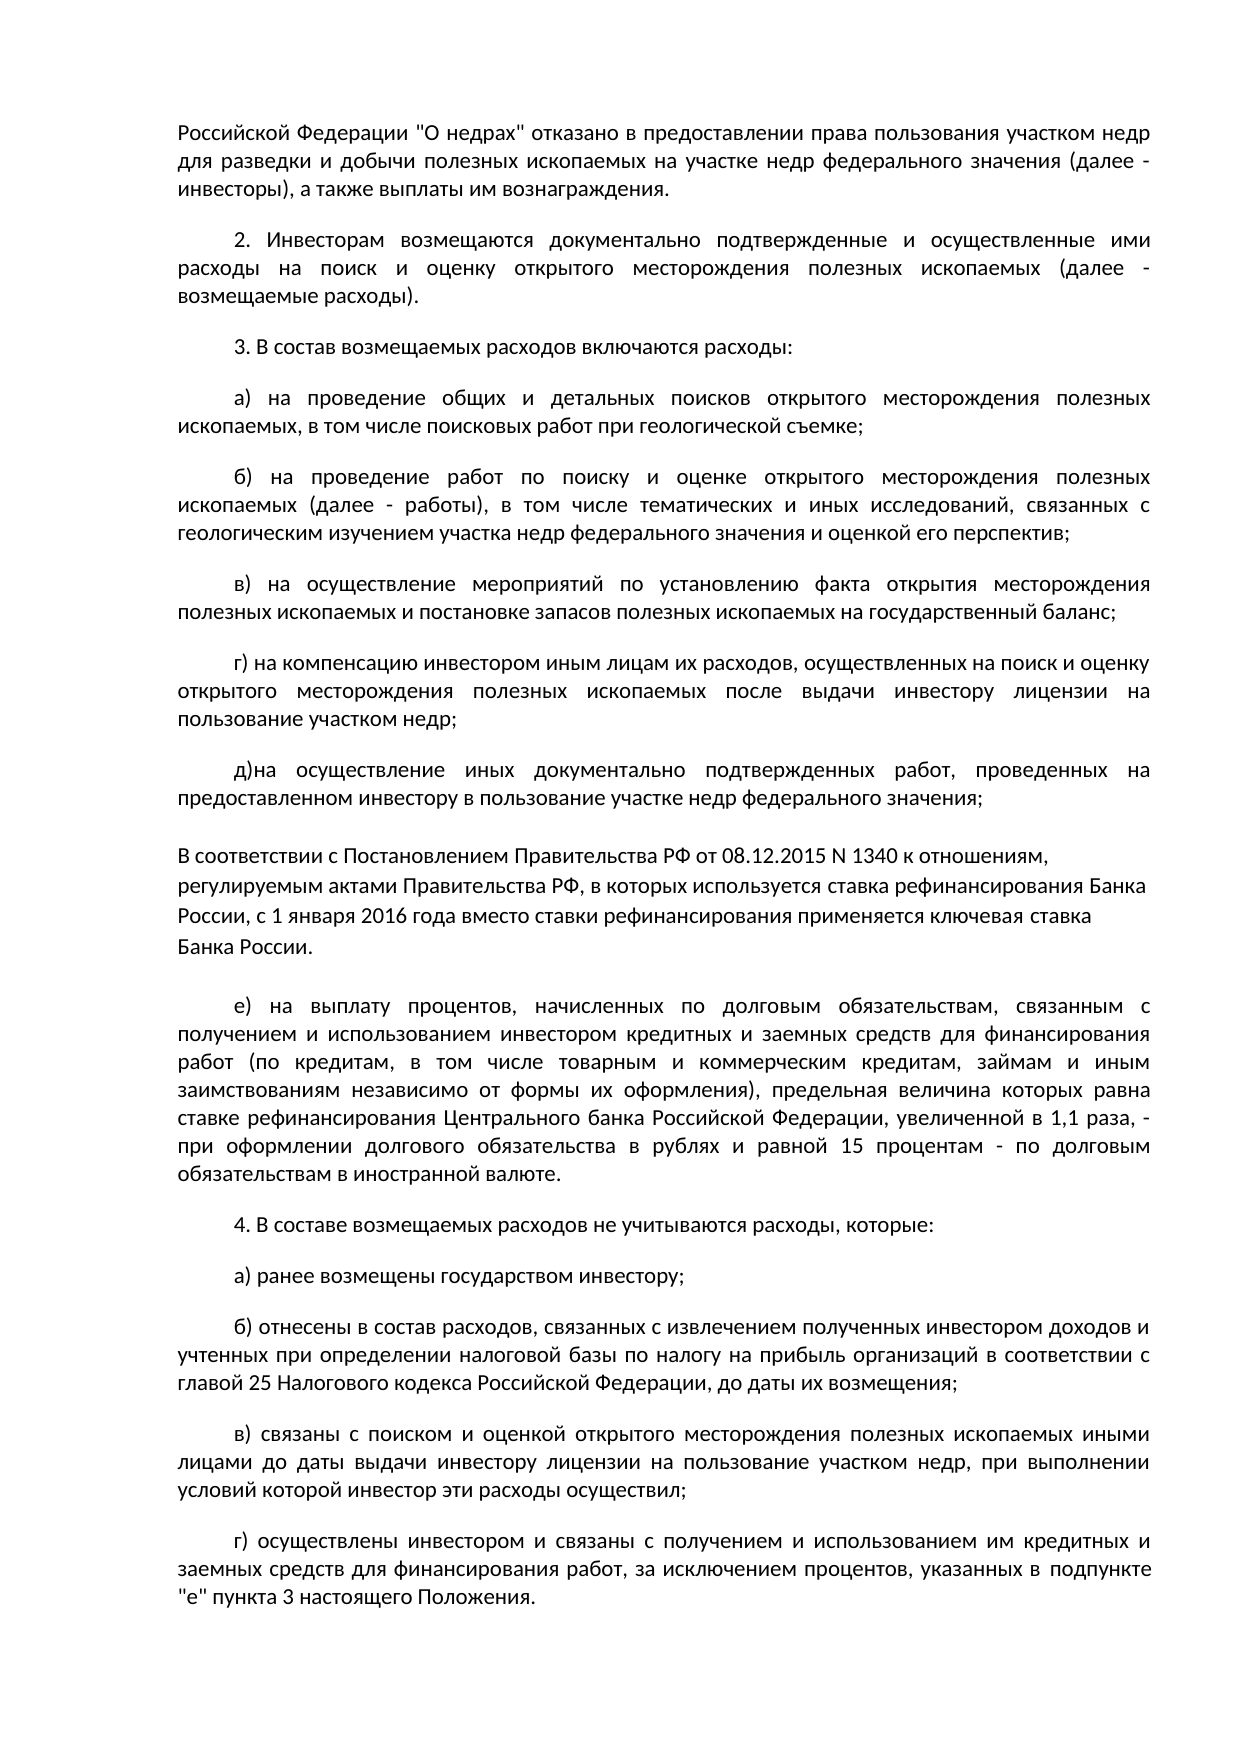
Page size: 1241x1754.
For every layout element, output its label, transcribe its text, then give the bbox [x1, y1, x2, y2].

text б) на проведение работ по поиску и оценке открытого месторождения полезных ископаемых (далее - работы), в том числе тематических и иных исследований, связанных с геологическим изучением участка недр федерального значения и оценкой его перспектив; [177, 462, 1152, 546]
text а) на проведение общих и детальных поисков открытого месторождения полезных ископаемых, в том числе поисковых работ при геологической съемке; [177, 383, 1152, 439]
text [177, 118, 1152, 202]
text 3. В состав возмещаемых расходов включаются расходы: [177, 332, 1152, 360]
text г) на компенсацию инвестором иным лицам их расходов, осуществленных на поиск и оценку открытого месторождения полезных ископаемых после выдачи инвестору лицензии на пользование участком недр; [177, 648, 1152, 732]
text в) связаны с поиском и оценкой открытого месторождения полезных ископаемых иными лицами до даты выдачи инвестору лицензии на пользование участком недр, при выполнении условий которой инвестор эти расходы осуществил; [177, 1419, 1152, 1503]
text б) отнесены в состав расходов, связанных с извлечением полученных инвестором доходов и учтенных при определении налоговой базы по налогу на прибыль организаций в соответствии с главой 25 Налогового кодекса Российской Федерации, до даты их возмещения; [177, 1312, 1152, 1396]
text 4. В составе возмещаемых расходов не учитываются расходы, которые: [177, 1210, 1152, 1238]
text д)на осуществление иных документально подтвержденных работ, проведенных на предоставленном инвестору в пользование участке недр федерального значения; [177, 755, 1152, 811]
text г) осуществлены инвестором и связаны с получением и использованием им кредитных и заемных средств для финансирования работ, за исключением процентов, указанных в подпункте "е" пункта 3 настоящего Положения. [177, 1526, 1152, 1610]
text 2. Инвесторам возмещаются документально подтвержденные и осуществленные ими расходы на поиск и оценку открытого месторождения полезных ископаемых (далее - возмещаемые расходы). [177, 225, 1152, 309]
text в) на осуществление мероприятий по установлению факта открытия месторождения полезных ископаемых и постановке запасов полезных ископаемых на государственный баланс; [177, 569, 1152, 625]
text В соответствии с Постановлением Правительства РФ от 08.12.2015 N 1340 к отношениям, регулируемым актами Правительства РФ, в которых используется ставка рефинансирования Банка России, с 1 января 2016 года вместо ставки рефинансирования применяется ключевая ставка Банка России. [177, 841, 1152, 960]
text а) ранее возмещены государством инвестору; [177, 1261, 1152, 1289]
text е) на выплату процентов, начисленных по долговым обязательствам, связанным с получением и использованием инвестором кредитных и заемных средств для финансирования работ (по кредитам, в том числе товарным и коммерческим кредитам, займам и иным заимствованиям независимо от формы их оформления), предельная величина которых равна ставке рефинансирования Центрального банка Российской Федерации, увеличенной в 1,1 раза, - при оформлении долгового обязательства в рублях и равной 15 процентам - по долговым обязательствам в иностранной валюте. [177, 991, 1152, 1187]
